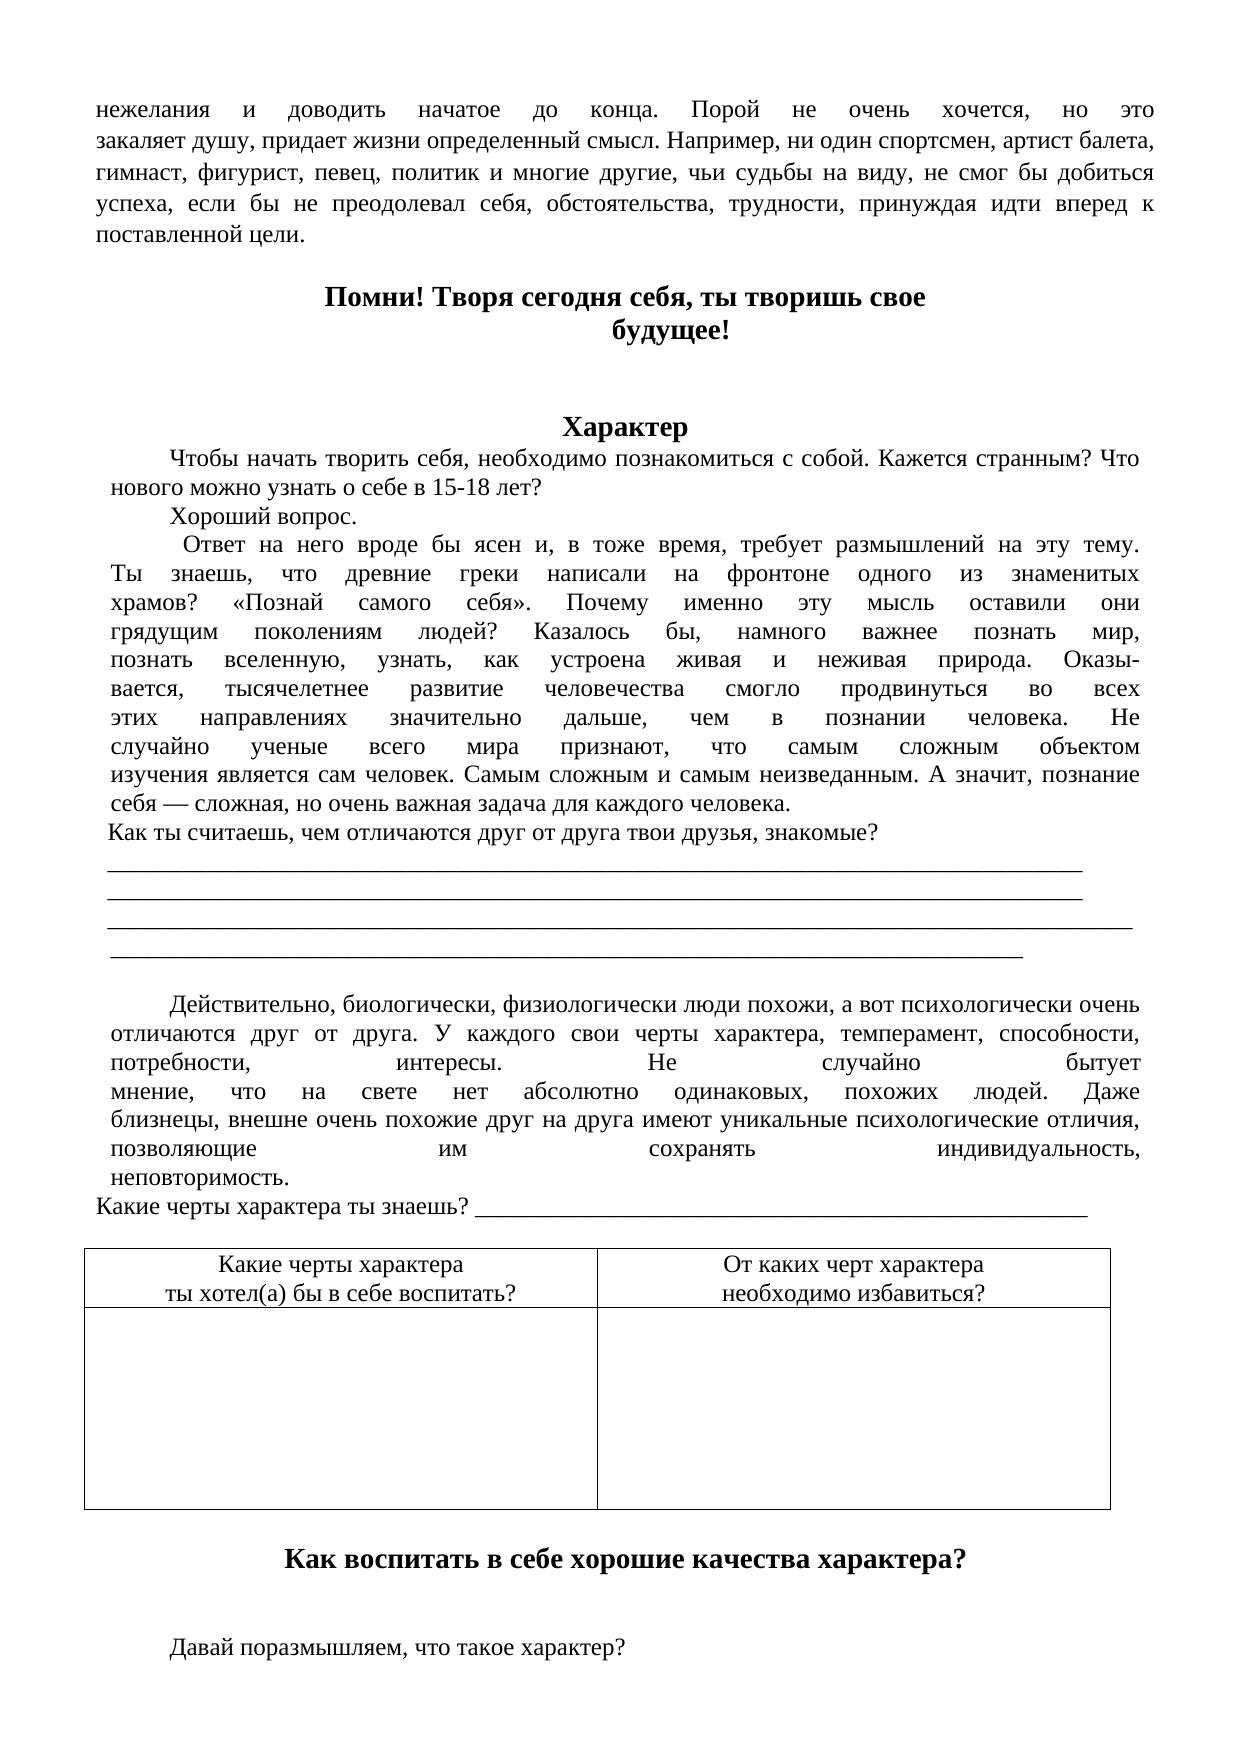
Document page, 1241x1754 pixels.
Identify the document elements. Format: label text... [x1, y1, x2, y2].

text Чтобы начать творить себя, необходимо познакомиться с собой. Кажется странным? Что нового можно узнать о себе в 15-18 лет? [110, 443, 1141, 501]
table_header От каких черт характера необходимо избавиться? [598, 1249, 1110, 1307]
text Действительно, биологически, физиологически люди похожи, а вот психологически очень отличаются друг от друга. У каждого свои черты характера, темперамент, способности, потребности, интересы. Не случайно бытует мнение, что на свете нет абсолютно одинаковых, похожих людей. Даже близнецы, внешне очень похожие друг на друга имеют уникальные психологические отличия, позволяющие им сохранять индивидуальность, неповторимость. [110, 989, 1141, 1191]
text Какие черты характера ты знаешь? _________________________________________________ [96, 1191, 1155, 1219]
text ______________________________________________________________________________ [107, 874, 1141, 903]
text Ответ на него вроде бы ясен и, в тоже время, требует размышлений на эту тему. Ты знаешь, что древние греки написали на фронтоне одного из знаменитых храмов? «Познай самого себя». Почему именно эту мысль оставили они грядущим поколениям людей? Казалось бы, намного важнее познать мир, познать вселенную, узнать, как устроена живая и неживая природа. Оказы- вается, тысячелетнее развитие человечества смогло продвинуться во всех этих направлениях значительно дальше, чем в познании человека. Не случайно ученые всего мира признают, что самым сложным объектом изучения является сам человек. Самым сложным и самым неизведанным. А значит, познание себя — сложная, но очень важная задача для каждого человека. [110, 529, 1141, 817]
text Хороший вопрос. [110, 501, 1141, 529]
table_header Какие черты характера ты хотел(а) бы в себе воспитать? [85, 1249, 597, 1307]
text Давай поразмышляем, что такое характер? [96, 1632, 1155, 1661]
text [96, 93, 1156, 248]
text Характер [96, 411, 1155, 443]
text Как ты считаешь, чем отличаются друг от друга твои друзья, знакомые? [107, 817, 1141, 846]
text Помни! Творя сегодня себя, ты творишь свое будущее! [96, 281, 1155, 346]
text ______________________________________________________________________________ [107, 846, 1141, 874]
text Как воспитать в себе хорошие качества характера? [96, 1542, 1156, 1575]
text ___________________________________________________________________________________________________________________________________________________________ [107, 903, 1141, 961]
table_cell [598, 1308, 1110, 1509]
table_cell [85, 1308, 597, 1509]
